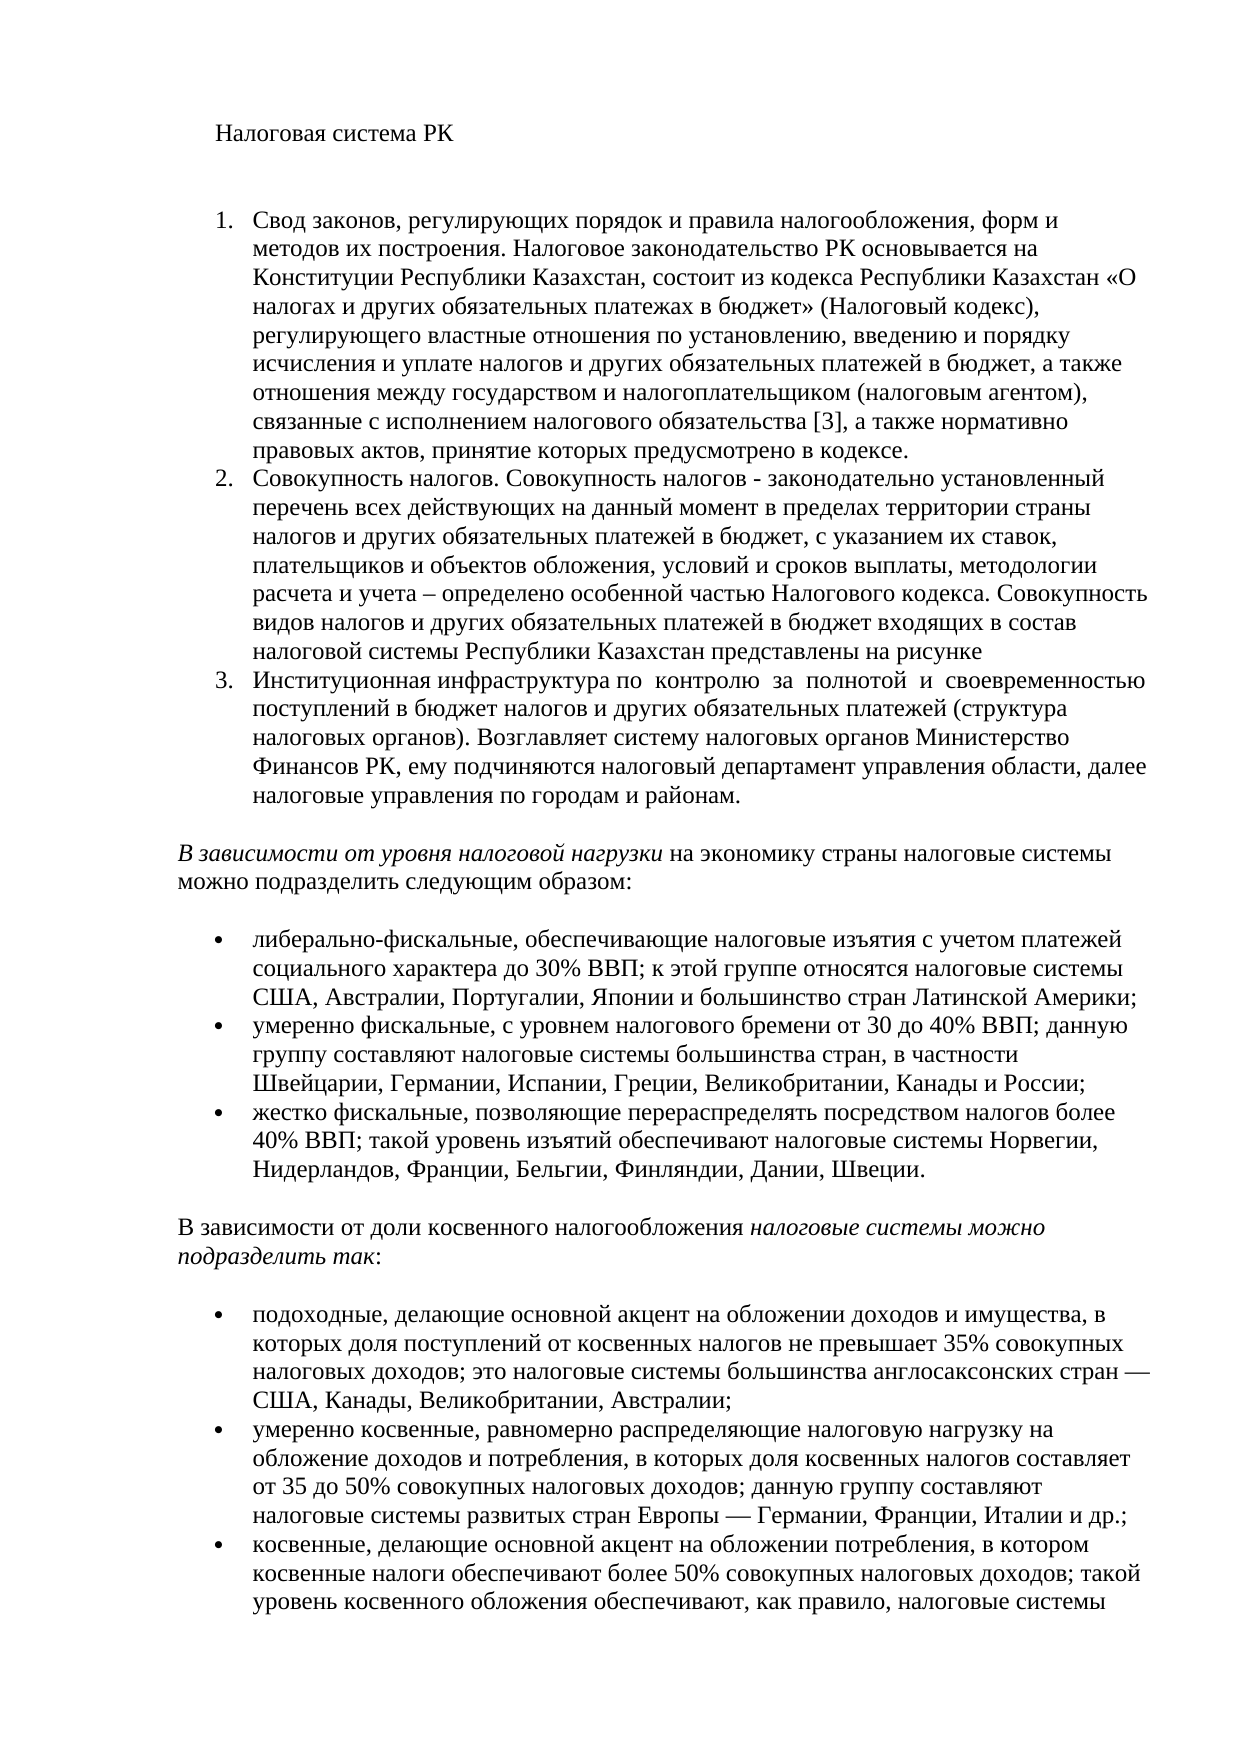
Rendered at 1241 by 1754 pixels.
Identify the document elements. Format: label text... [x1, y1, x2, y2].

text В зависимости от доли косвенного налогообложения налоговые системы можно подразделить так: [177, 1212, 1152, 1270]
list Совокупность налогов. Совокупность налогов - законодательно установленный перечень всех действующих на данный момент в пределах территории страны налогов и других обязательных платежей в бюджет, с указанием их ставок, плательщиков и объектов обложения, условий и сроков выплаты, методологии расчета и учета – определено особенной частью Налогового кодекса. Совокупность видов налогов и других обязательных платежей в бюджет входящих в состав налоговой системы Республики Казахстан представлены на рисунке [215, 463, 1152, 665]
list либерально-фискальные, обеспечивающие налоговые изъятия с учетом платежей социального характера до 30% ВВП; к этой группе относятся налоговые системы США, Австралии, Португалии, Японии и большинство стран Латинской Америки; [215, 924, 1152, 1011]
list Свод законов, регулирующих порядок и правила налогообложения, форм и методов их построения. Налоговое законодательство РК основывается на Конституции Республики Казахстан, состоит из кодекса Республики Казахстан «О налогах и других обязательных платежах в бюджет» (Налоговый кодекс), регулирующего властные отношения по установлению, введению и порядку исчисления и уплате налогов и других обязательных платежей в бюджет, а также отношения между государством и налогоплательщиком (налоговым агентом), связанные с исполнением налогового обязательства [3], а также нормативно правовых актов, принятие которых предусмотрено в кодексе. [215, 205, 1152, 463]
list подоходные, делающие основной акцент на обложении доходов и имущества, в которых доля поступлений от косвенных налогов не превышает 35% совокупных налоговых доходов; это налоговые системы большинства англосаксонских стран — США, Канады, Великобритании, Австралии; [215, 1299, 1152, 1414]
list умеренно косвенные, равномерно распределяющие налоговую нагрузку на обложение доходов и потребления, в которых доля косвенных налогов составляет от 35 до 50% совокупных налоговых доходов; данную группу составляют налоговые системы развитых стран Европы — Германии, Франции, Италии и др.; [215, 1414, 1152, 1529]
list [215, 1529, 1152, 1615]
list умеренно фискальные, с уровнем налогового бремени от 30 до 40% ВВП; данную группу составляют налоговые системы большинства стран, в частности Швейцарии, Германии, Испании, Греции, Великобритании, Канады и России; [215, 1011, 1152, 1097]
text Налоговая система РК [177, 118, 1152, 147]
text В зависимости от уровня налоговой нагрузки на экономику страны налоговые системы можно подразделить следующим образом: [177, 838, 1152, 895]
list жестко фискальные, позволяющие перераспределять посредством налогов более 40% ВВП; такой уровень изъятий обеспечивают налоговые системы Норвегии, Нидерландов, Франции, Бельгии, Финляндии, Дании, Швеции. [215, 1097, 1152, 1183]
list Институционная инфраструктура по контролю за полнотой и своевременностью поступлений в бюджет налогов и других обязательных платежей (структура налоговых органов). Возглавляет систему налоговых органов Министерство Финансов РК, ему подчиняются налоговый департамент управления области, далее налоговые управления по городам и районам. [215, 665, 1152, 808]
